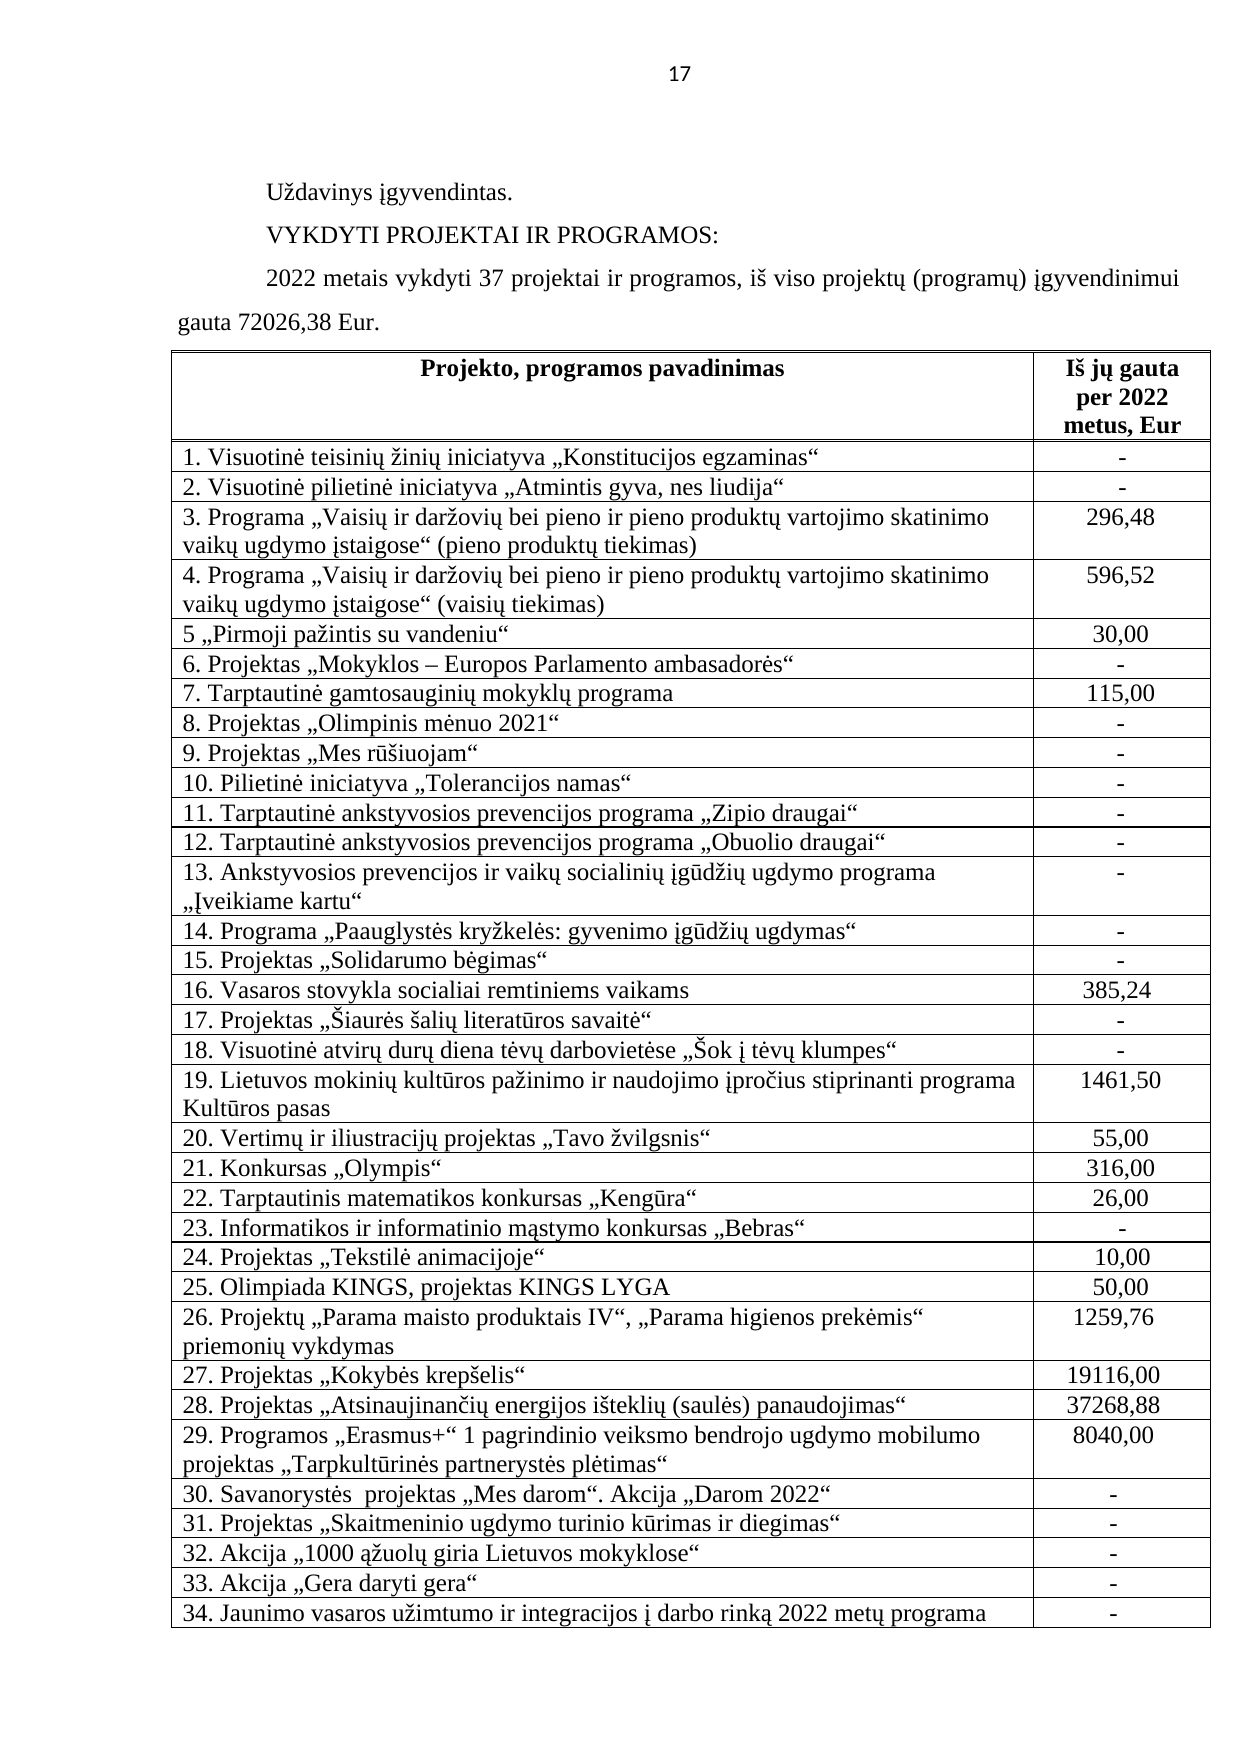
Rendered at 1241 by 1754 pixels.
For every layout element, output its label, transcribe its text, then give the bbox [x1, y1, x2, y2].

table_cell - [1034, 1598, 1210, 1627]
table_cell 25. Olimpiada KINGS, projektas KINGS LYGA [172, 1272, 1033, 1301]
table_cell 29. Programos „Erasmus+“ 1 pagrindinio veiksmo bendrojo ugdymo mobilumo projektas „Tarpkultūrinės partnerystės plėtimas“ [172, 1420, 1033, 1478]
table_cell 4. Programa „Vaisių ir daržovių bei pieno ir pieno produktų vartojimo skatinimo vaikų ugdymo įstaigose“ (vaisių tiekimas) [172, 560, 1033, 618]
table_cell 1. Visuotinė teisinių žinių iniciatyva „Konstitucijos egzaminas“ [172, 442, 1033, 471]
table_cell 55,00 [1034, 1123, 1210, 1152]
table_cell - [1034, 1538, 1210, 1567]
table_cell 28. Projektas „Atsinaujinančių energijos išteklių (saulės) panaudojimas“ [172, 1390, 1033, 1419]
table_cell 385,24 [1034, 975, 1210, 1004]
table_cell 9. Projektas „Mes rūšiuojam“ [172, 738, 1033, 767]
table_cell - [1034, 738, 1210, 767]
table_cell - [1034, 1479, 1210, 1507]
table_cell 7. Tarptautinė gamtosauginių mokyklų programa [172, 679, 1033, 707]
table_cell 3. Programa „Vaisių ir daržovių bei pieno ir pieno produktų vartojimo skatinimo vaikų ugdymo įstaigose“ (pieno produktų tiekimas) [172, 502, 1033, 559]
table_cell 34. Jaunimo vasaros užimtumo ir integracijos į darbo rinką 2022 metų programa [172, 1598, 1033, 1627]
table_cell 115,00 [1034, 679, 1210, 707]
table_cell 18. Visuotinė atvirų durų diena tėvų darbovietėse „Šok į tėvų klumpes“ [172, 1035, 1033, 1064]
table_cell 316,00 [1034, 1153, 1210, 1182]
table_cell 596,52 [1034, 560, 1210, 618]
table_cell 6. Projektas „Mokyklos – Europos Parlamento ambasadorės“ [172, 649, 1033, 677]
table_cell 10. Pilietinė iniciatyva „Tolerancijos namas“ [172, 768, 1033, 797]
table_cell 20. Vertimų ir iliustracijų projektas „Tavo žvilgsnis“ [172, 1123, 1033, 1152]
table_cell - [1034, 1035, 1210, 1064]
table_cell 13. Ankstyvosios prevencijos ir vaikų socialinių įgūdžių ugdymo programa „Įveikiame kartu“ [172, 857, 1033, 915]
table_cell - [1034, 946, 1210, 974]
table_cell 24. Projektas „Tekstilė animacijoje“ [172, 1243, 1033, 1271]
table_cell 16. Vasaros stovykla socialiai remtiniems vaikams [172, 975, 1033, 1004]
text VYKDYTI PROJEKTAI IR PROGRAMOS: [177, 220, 1181, 249]
table_cell 23. Informatikos ir informatinio mąstymo konkursas „Bebras“ [172, 1213, 1033, 1241]
table_cell - [1034, 1509, 1210, 1537]
table_cell 5 „Pirmoji pažintis su vandeniu“ [172, 619, 1033, 648]
table_cell - [1034, 798, 1210, 826]
table_cell 50,00 [1034, 1272, 1210, 1301]
table_cell - [1034, 708, 1210, 737]
table_cell - [1034, 828, 1210, 856]
table_header Projekto, programos pavadinimas [172, 353, 1033, 439]
table_cell - [1034, 472, 1210, 501]
table_cell 26. Projektų „Parama maisto produktais IV“, „Parama higienos prekėmis“ priemonių vykdymas [172, 1302, 1033, 1359]
table_cell 12. Tarptautinė ankstyvosios prevencijos programa „Obuolio draugai“ [172, 828, 1033, 856]
table_cell 21. Konkursas „Olympis“ [172, 1153, 1033, 1182]
table_cell 11. Tarptautinė ankstyvosios prevencijos programa „Zipio draugai“ [172, 798, 1033, 826]
text 2022 metais vykdyti 37 projektai ir programos, iš viso projektų (programų) įgyvendinimui gauta 72026,38 Eur. [177, 263, 1181, 335]
table_cell 31. Projektas „Skaitmeninio ugdymo turinio kūrimas ir diegimas“ [172, 1509, 1033, 1537]
table_cell 32. Akcija „1000 ąžuolų giria Lietuvos mokyklose“ [172, 1538, 1033, 1567]
table_cell 1461,50 [1034, 1065, 1210, 1122]
table_cell 8040,00 [1034, 1420, 1210, 1478]
table_cell 1259,76 [1034, 1302, 1210, 1359]
table_cell - [1034, 442, 1210, 471]
table_cell 37268,88 [1034, 1390, 1210, 1419]
table_cell 19116,00 [1034, 1361, 1210, 1389]
text Uždavinys įgyvendintas. [177, 177, 1181, 206]
table_cell 22. Tarptautinis matematikos konkursas „Kengūra“ [172, 1183, 1033, 1212]
table_cell 33. Akcija „Gera daryti gera“ [172, 1568, 1033, 1597]
table_cell 2. Visuotinė pilietinė iniciatyva „Atmintis gyva, nes liudija“ [172, 472, 1033, 501]
table_cell - [1034, 1213, 1210, 1241]
table_cell - [1034, 1568, 1210, 1597]
table_cell - [1034, 1005, 1210, 1034]
table_cell 296,48 [1034, 502, 1210, 559]
table_cell 10,00 [1034, 1243, 1210, 1271]
table_cell 30,00 [1034, 619, 1210, 648]
table_cell 15. Projektas „Solidarumo bėgimas“ [172, 946, 1033, 974]
table_cell 30. Savanorystės projektas „Mes darom“. Akcija „Darom 2022“ [172, 1479, 1033, 1507]
table_header Iš jų gauta per 2022 metus, Eur [1034, 353, 1210, 439]
table_cell 27. Projektas „Kokybės krepšelis“ [172, 1361, 1033, 1389]
table_cell 14. Programa „Paauglystės kryžkelės: gyvenimo įgūdžių ugdymas“ [172, 916, 1033, 944]
table_cell - [1034, 768, 1210, 797]
table_cell 26,00 [1034, 1183, 1210, 1212]
table_cell - [1034, 857, 1210, 915]
table_cell - [1034, 916, 1210, 944]
table_cell 17. Projektas „Šiaurės šalių literatūros savaitė“ [172, 1005, 1033, 1034]
table_cell 19. Lietuvos mokinių kultūros pažinimo ir naudojimo įpročius stiprinanti programa Kultūros pasas [172, 1065, 1033, 1122]
table_cell - [1034, 649, 1210, 677]
table_cell 8. Projektas „Olimpinis mėnuo 2021“ [172, 708, 1033, 737]
